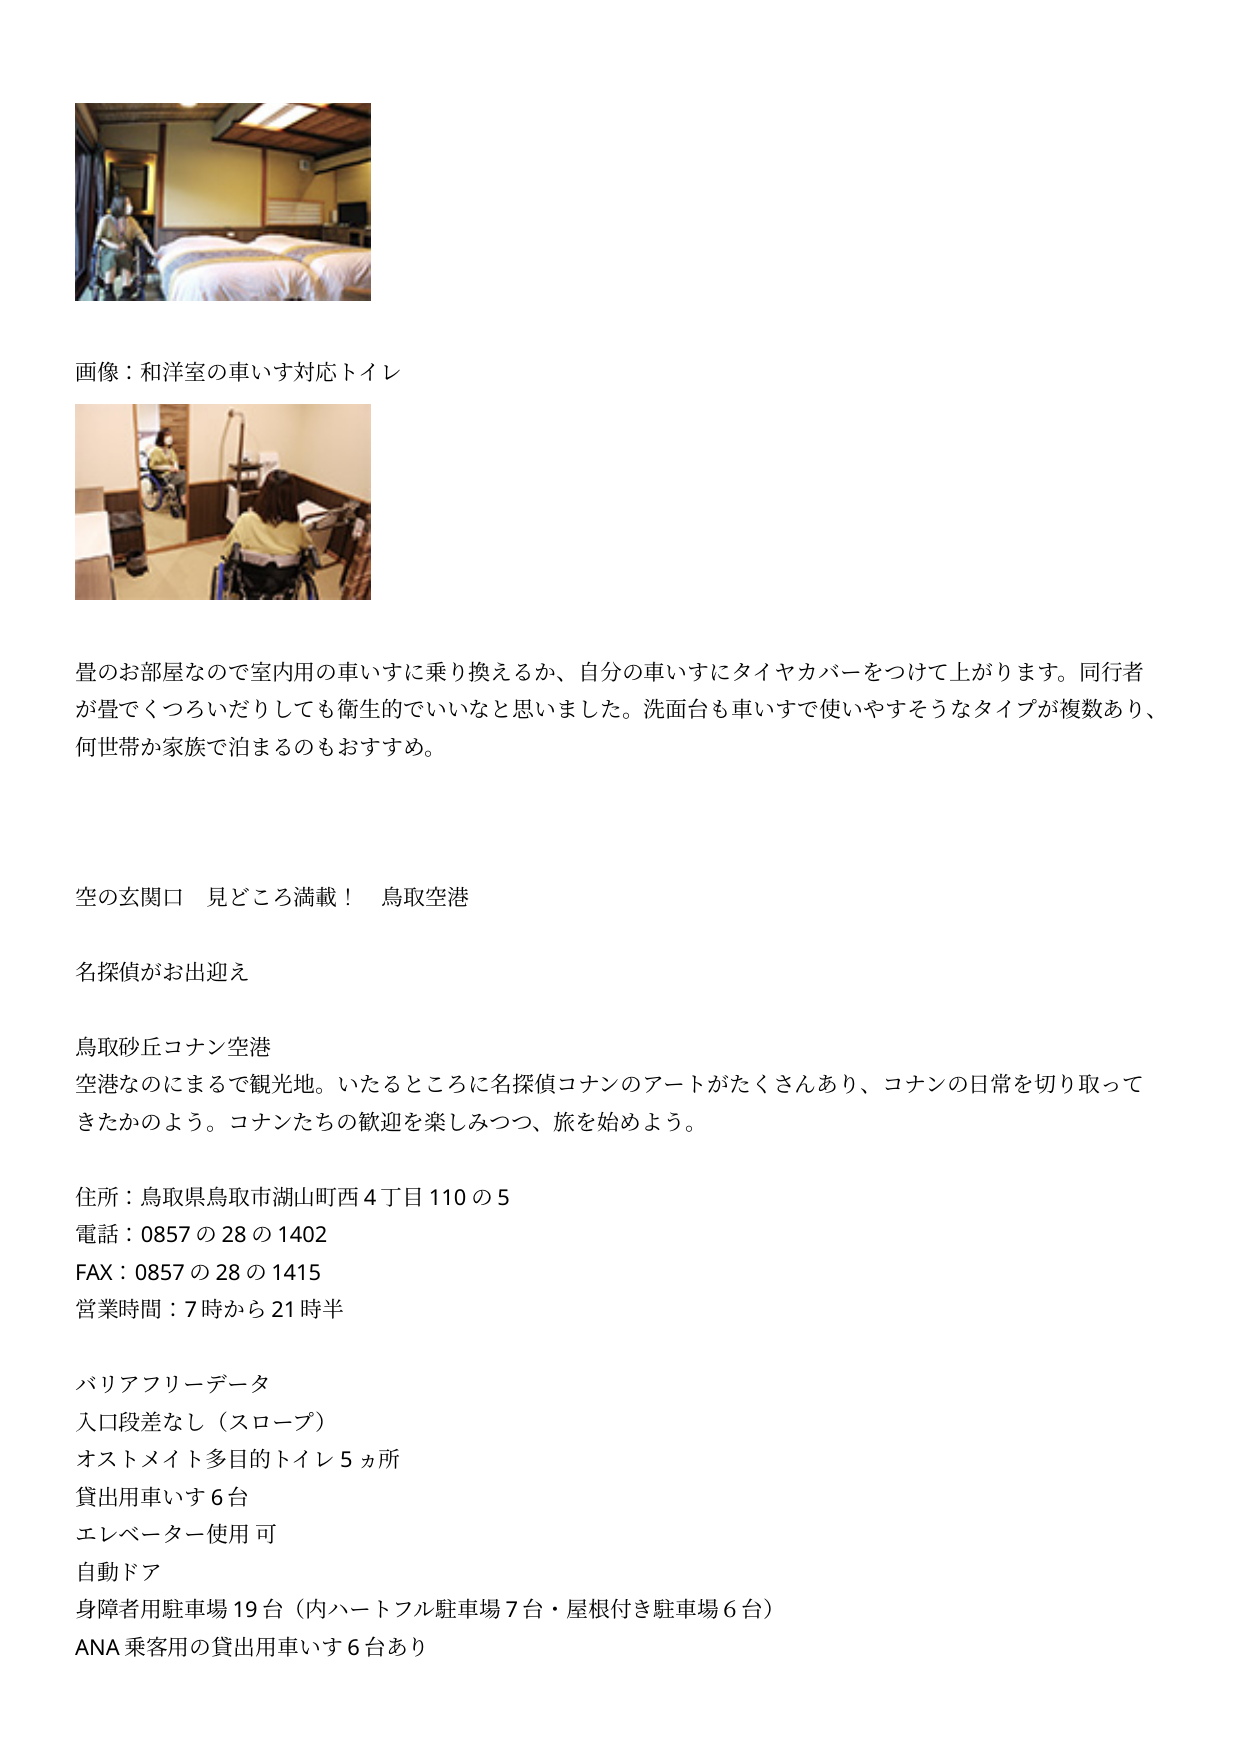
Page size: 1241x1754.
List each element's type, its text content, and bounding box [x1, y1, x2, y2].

text 営業時間：7時から21時半 [75, 1289, 1165, 1327]
text 畳のお部屋なので室内用の車いすに乗り換えるか、自分の車いすにタイヤカバーをつけて上がります。同行者が畳でくつろいだりしても衛生的でいいなと思いました。洗面台も車いすで使いやすそうなタイプが複数あり、何世帯か家族で泊まるのもおすすめ。 [75, 652, 1165, 764]
picture [75, 404, 371, 600]
text 入口段差なし（スロープ） [75, 1402, 1165, 1439]
text 空港なのにまるで観光地。いたるところに名探偵コナンのアートがたくさんあり、コナンの日常を切り取ってきたかのよう。コナンたちの歓迎を楽しみつつ、旅を始めよう。 [75, 1064, 1165, 1139]
text 自動ドア [75, 1552, 1165, 1589]
text 名探偵がお出迎え [75, 952, 1165, 989]
text 身障者用駐車場19台（内ハートフル駐車場7台・屋根付き駐車場６台） [75, 1589, 1165, 1627]
text 鳥取砂丘コナン空港 [75, 1027, 1165, 1064]
text 電話：0857の28の1402 [75, 1214, 1165, 1252]
text エレベーター使用 可 [75, 1514, 1165, 1552]
text ANA乗客用の貸出用車いす6台あり [75, 1627, 1165, 1664]
text 空の玄関口 見どころ満載！ 鳥取空港 [75, 877, 1165, 914]
text FAX：0857の28の1415 [75, 1252, 1165, 1289]
text 貸出用車いす6台 [75, 1477, 1165, 1514]
text オストメイト多目的トイレ5ヵ所 [75, 1439, 1165, 1477]
text 住所：鳥取県鳥取市湖山町西4丁目110の5 [75, 1177, 1165, 1214]
picture [75, 103, 371, 301]
text バリアフリーデータ [75, 1364, 1165, 1402]
text 画像：和洋室の車いす対応トイレ [75, 352, 1165, 389]
